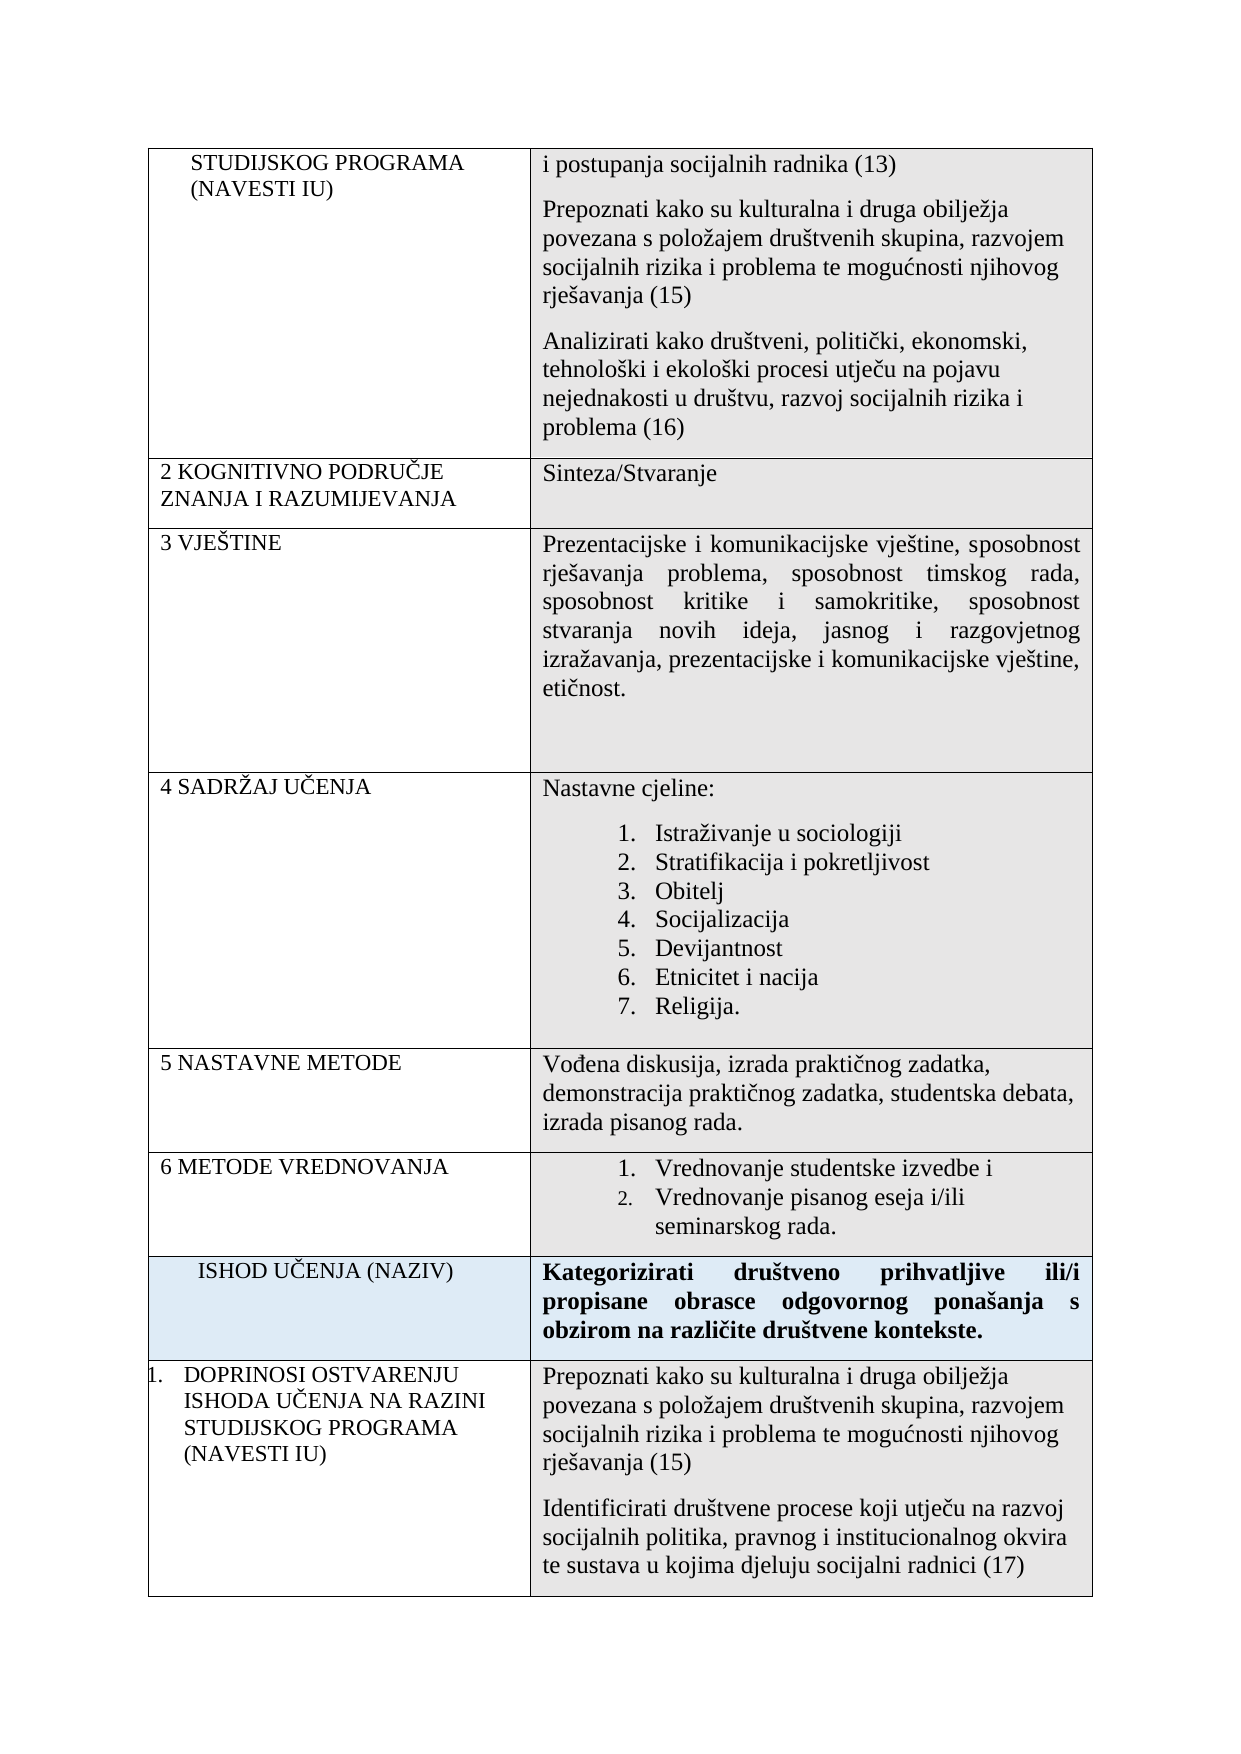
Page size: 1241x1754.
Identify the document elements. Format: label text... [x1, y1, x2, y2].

table_cell Vođena diskusija, izrada praktičnog zadatka, demonstracija praktičnog zadatka, studentska debata, izrada pisanog rada. [531, 1049, 1092, 1152]
table_cell ISHOD UČENJA (NAZIV) [149, 1257, 530, 1360]
table_cell 2 KOGNITIVNO PODRUČJE ZNANJA I RAZUMIJEVANJA [149, 459, 530, 528]
table_cell Prepoznati kako su kulturalna i druga obilježja povezana s položajem društvenih skupina, razvojem socijalnih rizika i problema te mogućnosti njihovog rješavanja (15) Identificirati društvene procese koji utječu na razvoj socijalnih politika, pravnog i institucionalnog okvira te sustava u kojima djeluju socijalni radnici (17) [531, 1361, 1092, 1596]
table_cell Vrednovanje studentske izvedbe i Vrednovanje pisanog eseja i/ili seminarskog rada. [531, 1153, 1092, 1256]
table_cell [531, 149, 1092, 457]
table_cell 5 NASTAVNE METODE [149, 1049, 530, 1152]
table_cell Kategorizirati društveno prihvatljive ili/i propisane obrasce odgovornog ponašanja s obzirom na različite društvene kontekste. [531, 1257, 1092, 1360]
table_cell Sinteza/Stvaranje [531, 459, 1092, 528]
table_cell 6 METODE VREDNOVANJA [149, 1153, 530, 1256]
table_cell Nastavne cjeline: Istraživanje u sociologiji Stratifikacija i pokretljivost Obitelj Socijalizacija Devijantnost Etnicitet i nacija Religija. [531, 773, 1092, 1048]
table_cell 3 VJEŠTINE [149, 529, 530, 772]
table_cell Prezentacijske i komunikacijske vještine, sposobnost rješavanja problema, sposobnost timskog rada, sposobnost kritike i samokritike, sposobnost stvaranja novih ideja, jasnog i razgovjetnog izražavanja, prezentacijske i komunikacijske vještine, etičnost. [531, 529, 1092, 772]
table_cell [149, 149, 530, 457]
table_cell 4 SADRŽAJ UČENJA [149, 773, 530, 1048]
table_cell DOPRINOSI OSTVARENJU ISHODA UČENJA NA RAZINI STUDIJSKOG PROGRAMA (NAVESTI IU) [149, 1361, 530, 1596]
